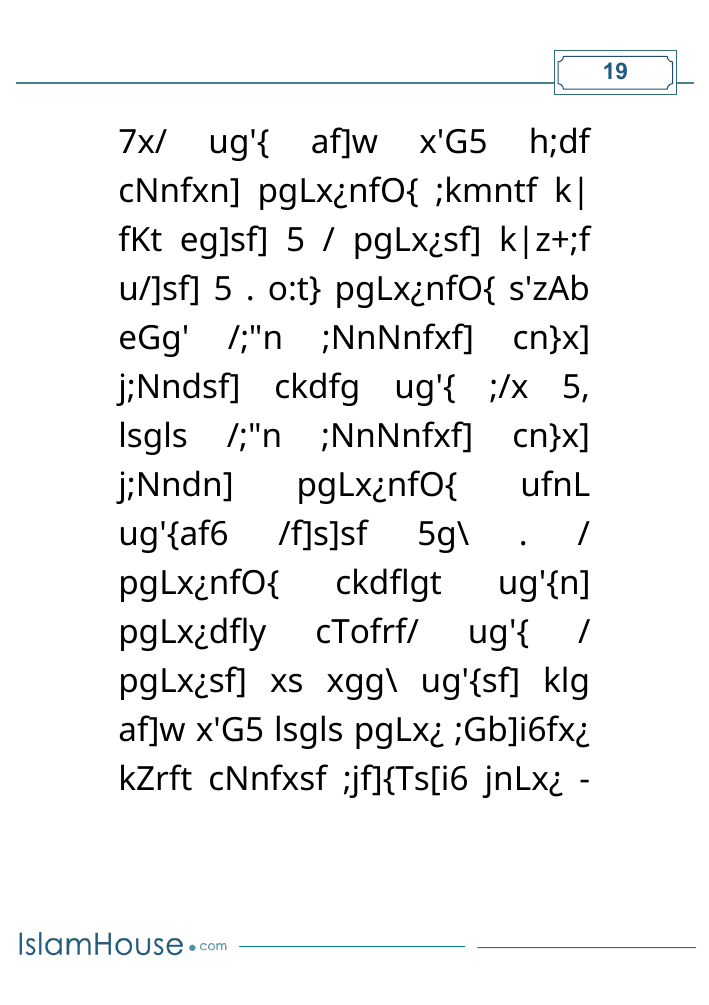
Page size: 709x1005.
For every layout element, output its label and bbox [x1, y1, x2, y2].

picture [12, 928, 466, 961]
text [118, 118, 591, 800]
picture [471, 929, 697, 962]
